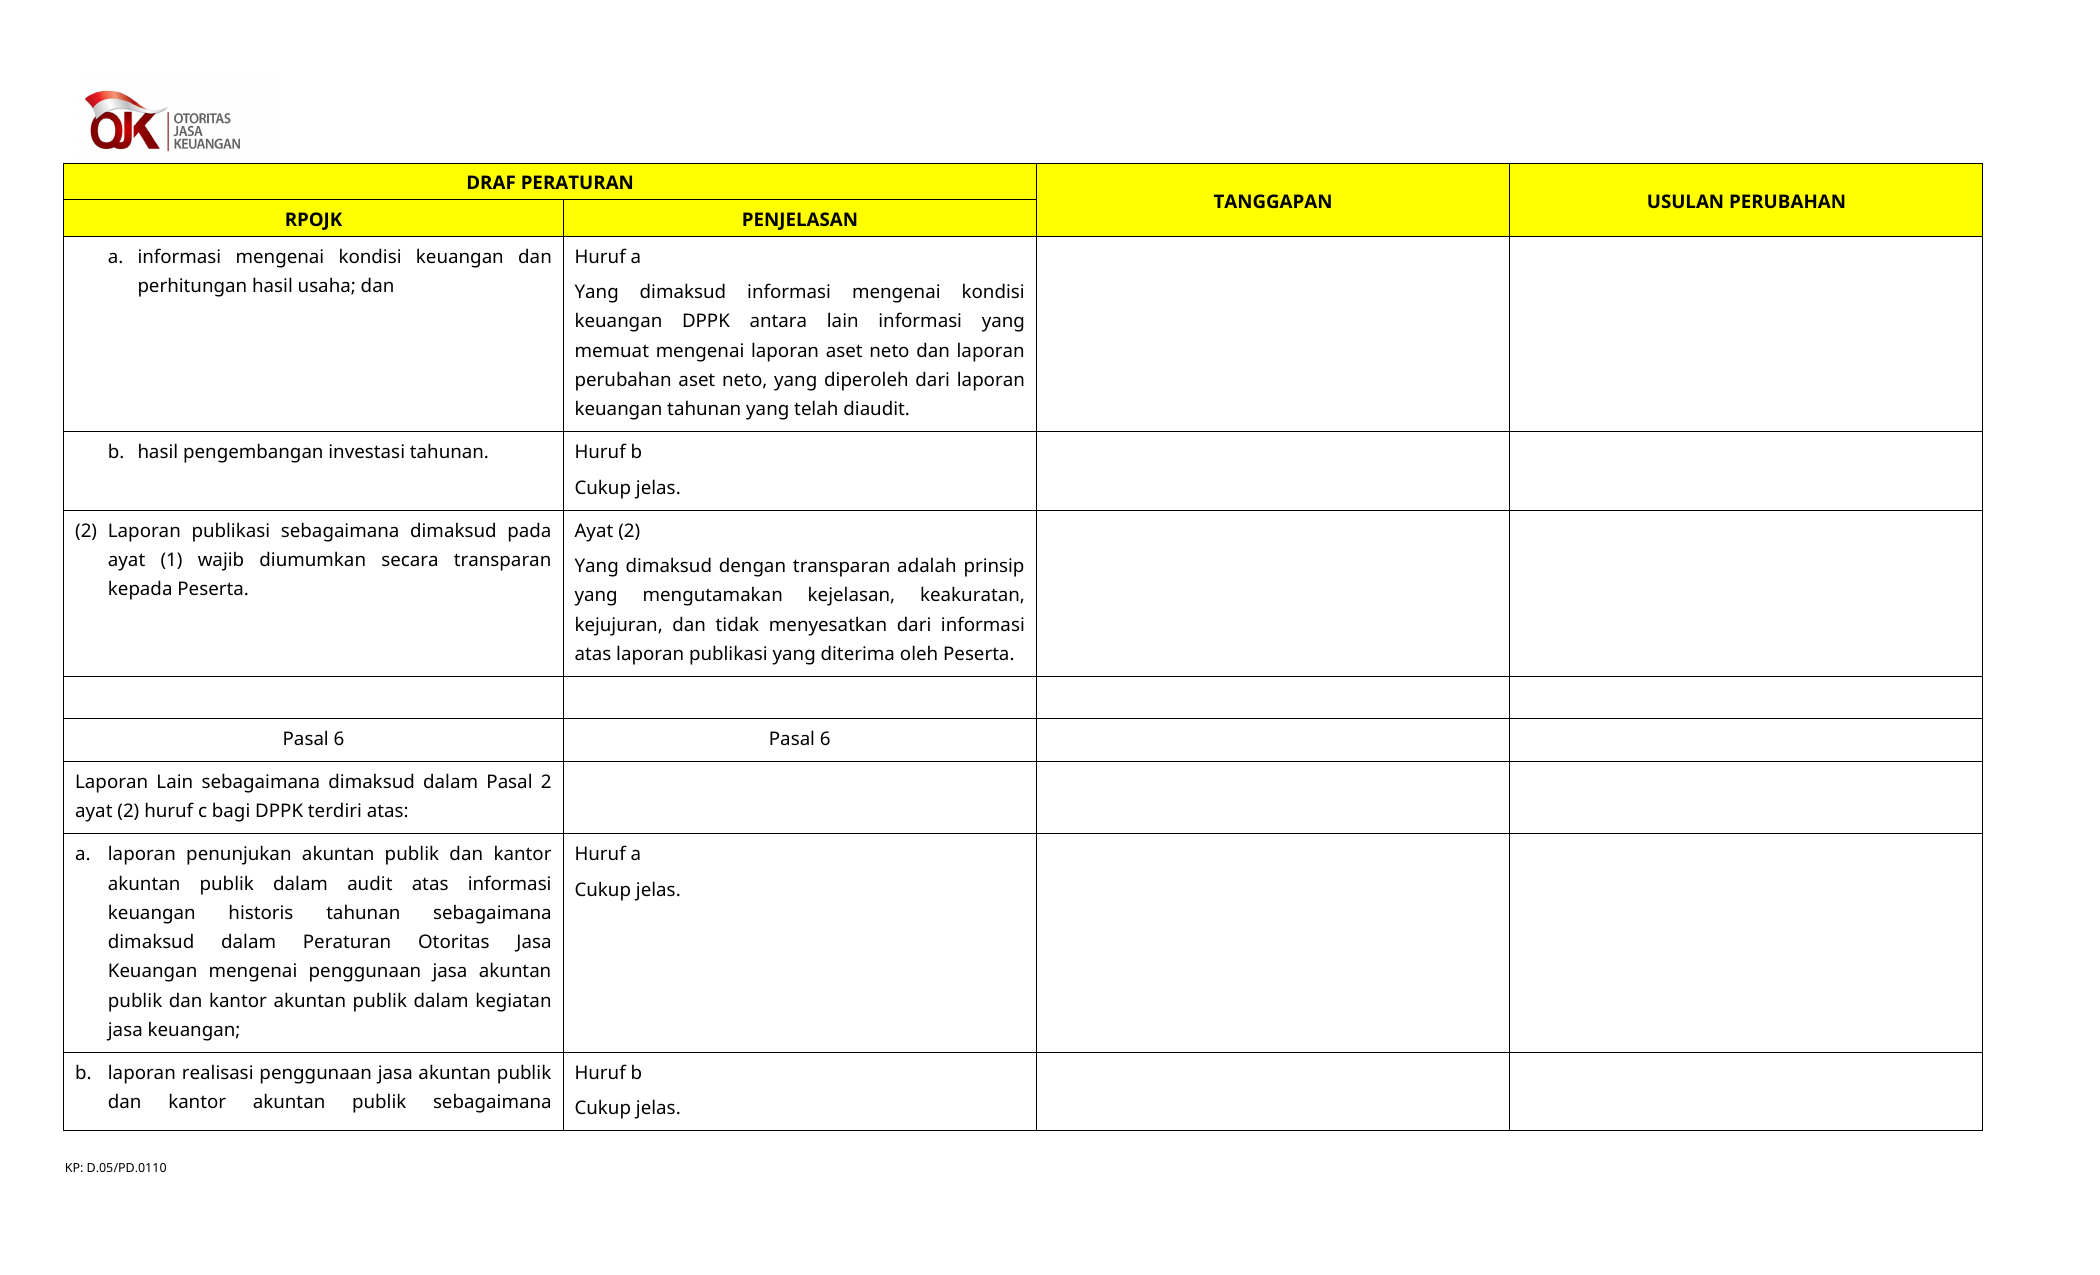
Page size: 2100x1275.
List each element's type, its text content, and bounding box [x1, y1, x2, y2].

table_cell [1510, 237, 1982, 431]
table_cell Laporan Lain sebagaimana dimaksud dalam Pasal 2 ayat (2) huruf c bagi DPPK terdiri atas: [64, 762, 563, 833]
table_cell [1037, 432, 1509, 510]
table_cell [1510, 834, 1982, 1052]
table_cell Huruf b Cukup jelas. [564, 1053, 1036, 1130]
table_cell [1037, 1053, 1509, 1130]
table_cell Pasal 6 [564, 719, 1036, 761]
table_cell [1037, 237, 1509, 431]
table_cell [1037, 719, 1509, 761]
table_cell Huruf a Cukup jelas. [564, 834, 1036, 1052]
table_cell [1510, 677, 1982, 718]
table_cell [564, 762, 1036, 833]
table_cell [1037, 511, 1509, 676]
table_cell laporan penunjukan akuntan publik dan kantor akuntan publik dalam audit atas informasi keuangan historis tahunan sebagaimana dimaksud dalam Peraturan Otoritas Jasa Keuangan mengenai penggunaan jasa akuntan publik dan kantor akuntan publik dalam kegiatan jasa keuangan; [64, 834, 563, 1052]
table_cell Laporan publikasi sebagaimana dimaksud pada ayat (1) wajib diumumkan secara transparan kepada Peserta. [64, 511, 563, 676]
table_header DRAF PERATURAN [64, 164, 1036, 199]
table_cell [1510, 719, 1982, 761]
table_cell [1510, 432, 1982, 510]
table_cell informasi mengenai kondisi keuangan dan perhitungan hasil usaha; dan [64, 237, 563, 431]
table_cell hasil pengembangan investasi tahunan. [64, 432, 563, 510]
table_cell Huruf a Yang dimaksud informasi mengenai kondisi keuangan DPPK antara lain informasi yang memuat mengenai laporan aset neto dan laporan perubahan aset neto, yang diperoleh dari laporan keuangan tahunan yang telah diaudit. [564, 237, 1036, 431]
table_cell Huruf b Cukup jelas. [564, 432, 1036, 510]
table_cell Ayat (2) Yang dimaksud dengan transparan adalah prinsip yang mengutamakan kejelasan, keakuratan, kejujuran, dan tidak menyesatkan dari informasi atas laporan publikasi yang diterima oleh Peserta. [564, 511, 1036, 676]
picture [75, 73, 282, 163]
table_cell [1037, 677, 1509, 718]
table_cell Pasal 6 [64, 719, 563, 761]
table_cell [564, 677, 1036, 718]
table_cell [1510, 1053, 1982, 1130]
table_cell PENJELASAN [564, 200, 1036, 236]
table_cell [64, 677, 563, 718]
table_cell RPOJK [64, 200, 563, 236]
table_cell [1037, 762, 1509, 833]
table_cell [1510, 762, 1982, 833]
table_header USULAN PERUBAHAN [1510, 164, 1982, 236]
table_cell [1510, 511, 1982, 676]
table_header TANGGAPAN [1037, 164, 1509, 236]
table_cell [1037, 834, 1509, 1052]
